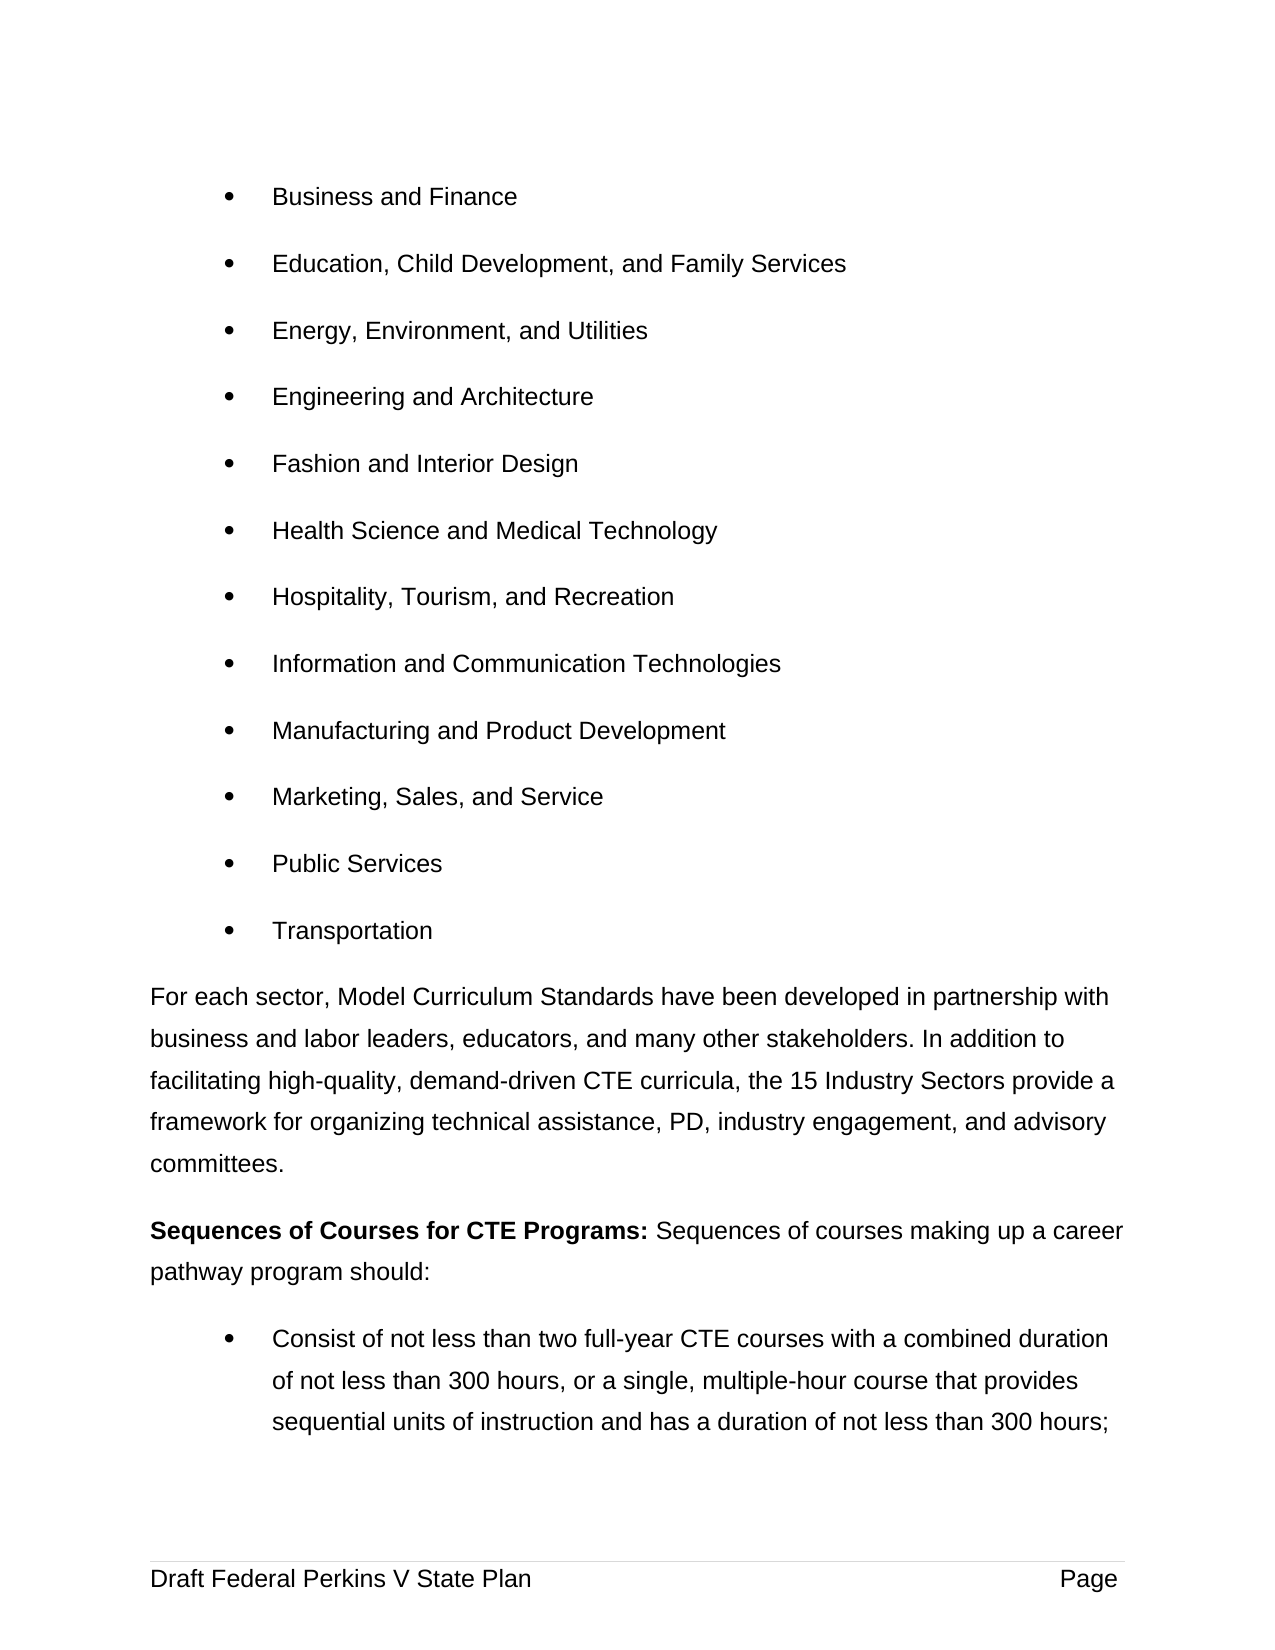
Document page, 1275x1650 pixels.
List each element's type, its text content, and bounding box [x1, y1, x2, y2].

list Fashion and Interior Design [225, 436, 1125, 478]
list Business and Finance [225, 169, 1125, 211]
list Health Science and Medical Technology [225, 503, 1125, 544]
text For each sector, Model Curriculum Standards have been developed in partnership with business and labor leaders, educators, and many other stakeholders. In addition to facilitating high-quality, demand-driven CTE curricula, the 15 Industry Sectors provide a framework for organizing technical assistance, PD, industry engagement, and advisory committees. [150, 969, 1125, 1178]
list Marketing, Sales, and Service [225, 769, 1125, 811]
list Transportation [225, 903, 1125, 944]
list Engineering and Architecture [225, 369, 1125, 411]
list Information and Communication Technologies [225, 636, 1125, 678]
list Hospitality, Tourism, and Recreation [225, 569, 1125, 611]
list Consist of not less than two full-year CTE courses with a combined duration of not less than 300 hours, or a single, multiple-hour course that provides sequential units of instruction and has a duration of not less than 300 hours; [225, 1311, 1125, 1436]
list Education, Child Development, and Family Services [225, 236, 1125, 278]
text Sequences of Courses for CTE Programs: Sequences of courses making up a career pathway program should: [150, 1203, 1125, 1286]
list Manufacturing and Product Development [225, 703, 1125, 744]
list Public Services [225, 836, 1125, 878]
list Energy, Environment, and Utilities [225, 303, 1125, 344]
